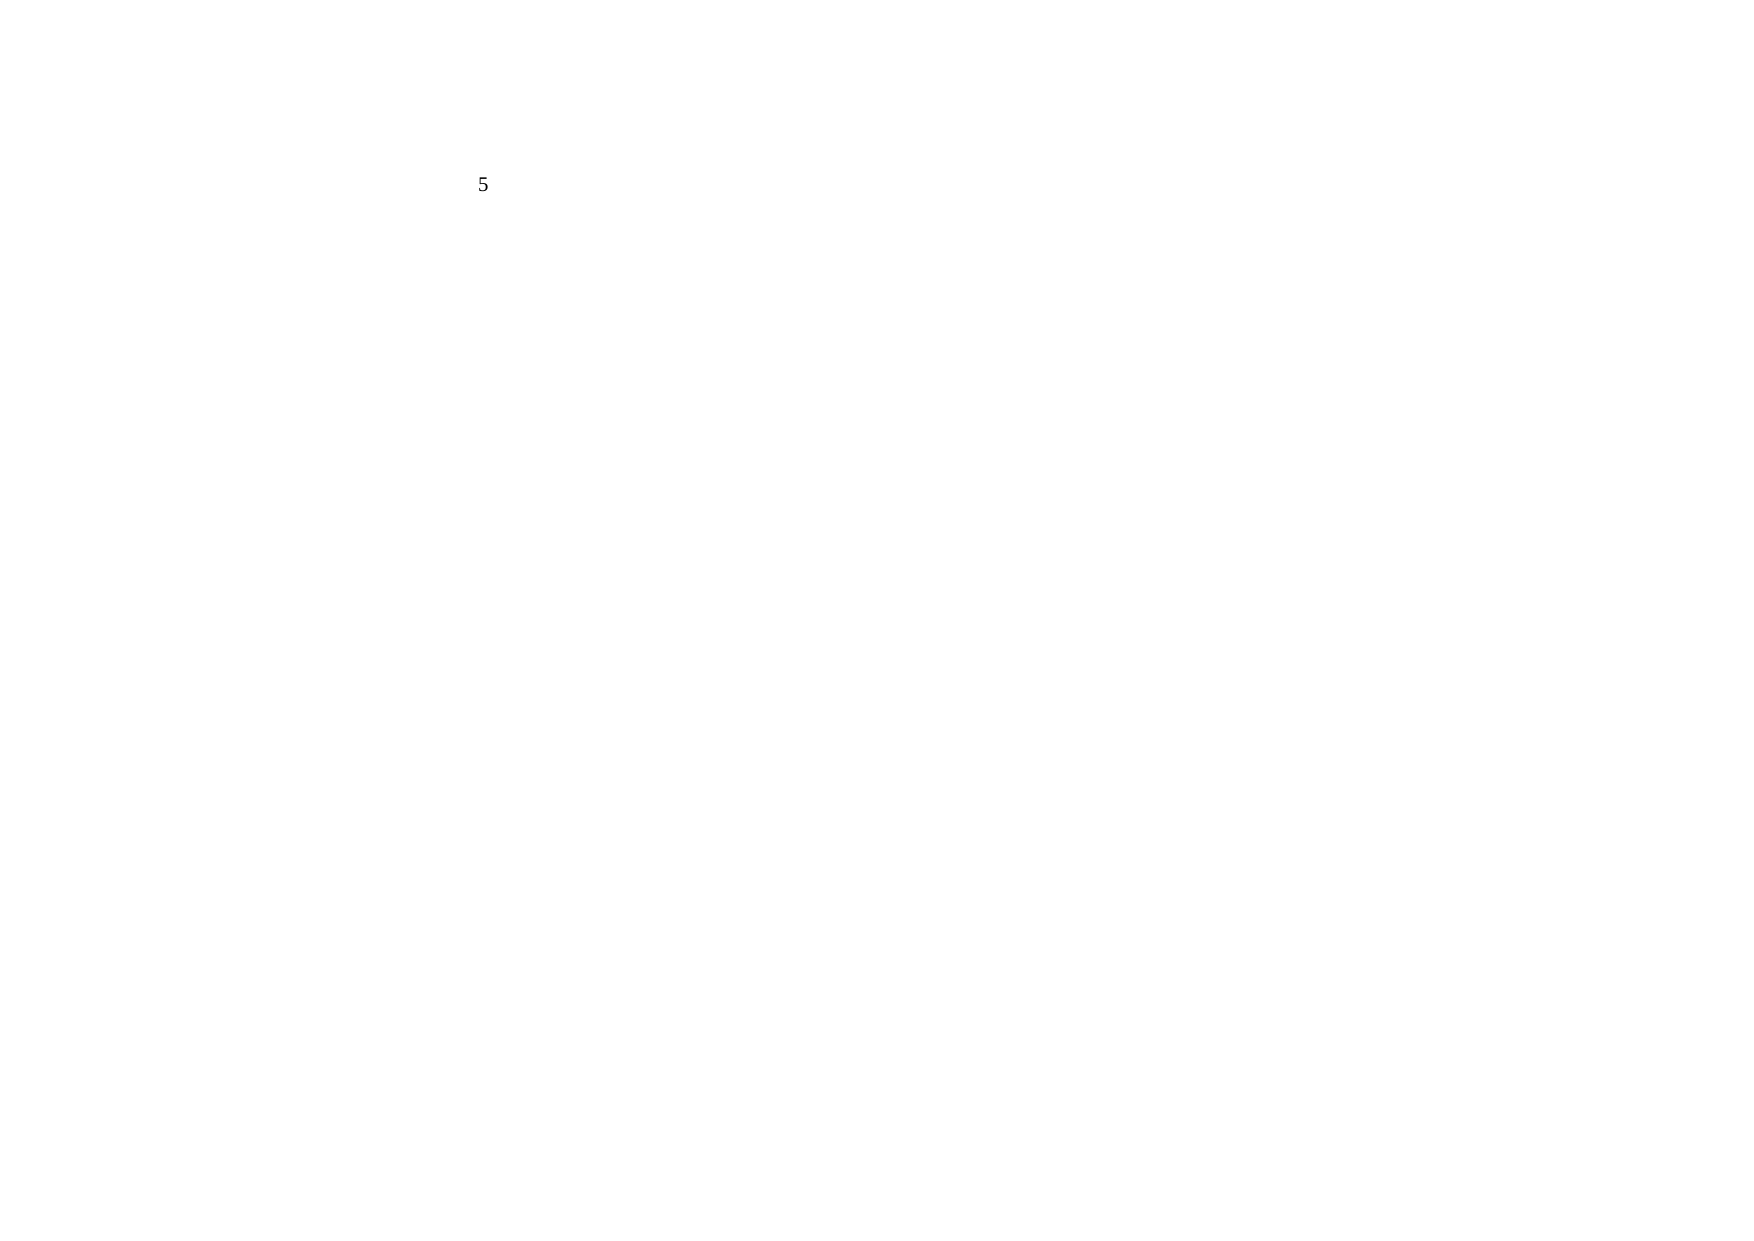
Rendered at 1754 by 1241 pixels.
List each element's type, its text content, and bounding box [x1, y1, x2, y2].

text 5 [126, 172, 840, 196]
